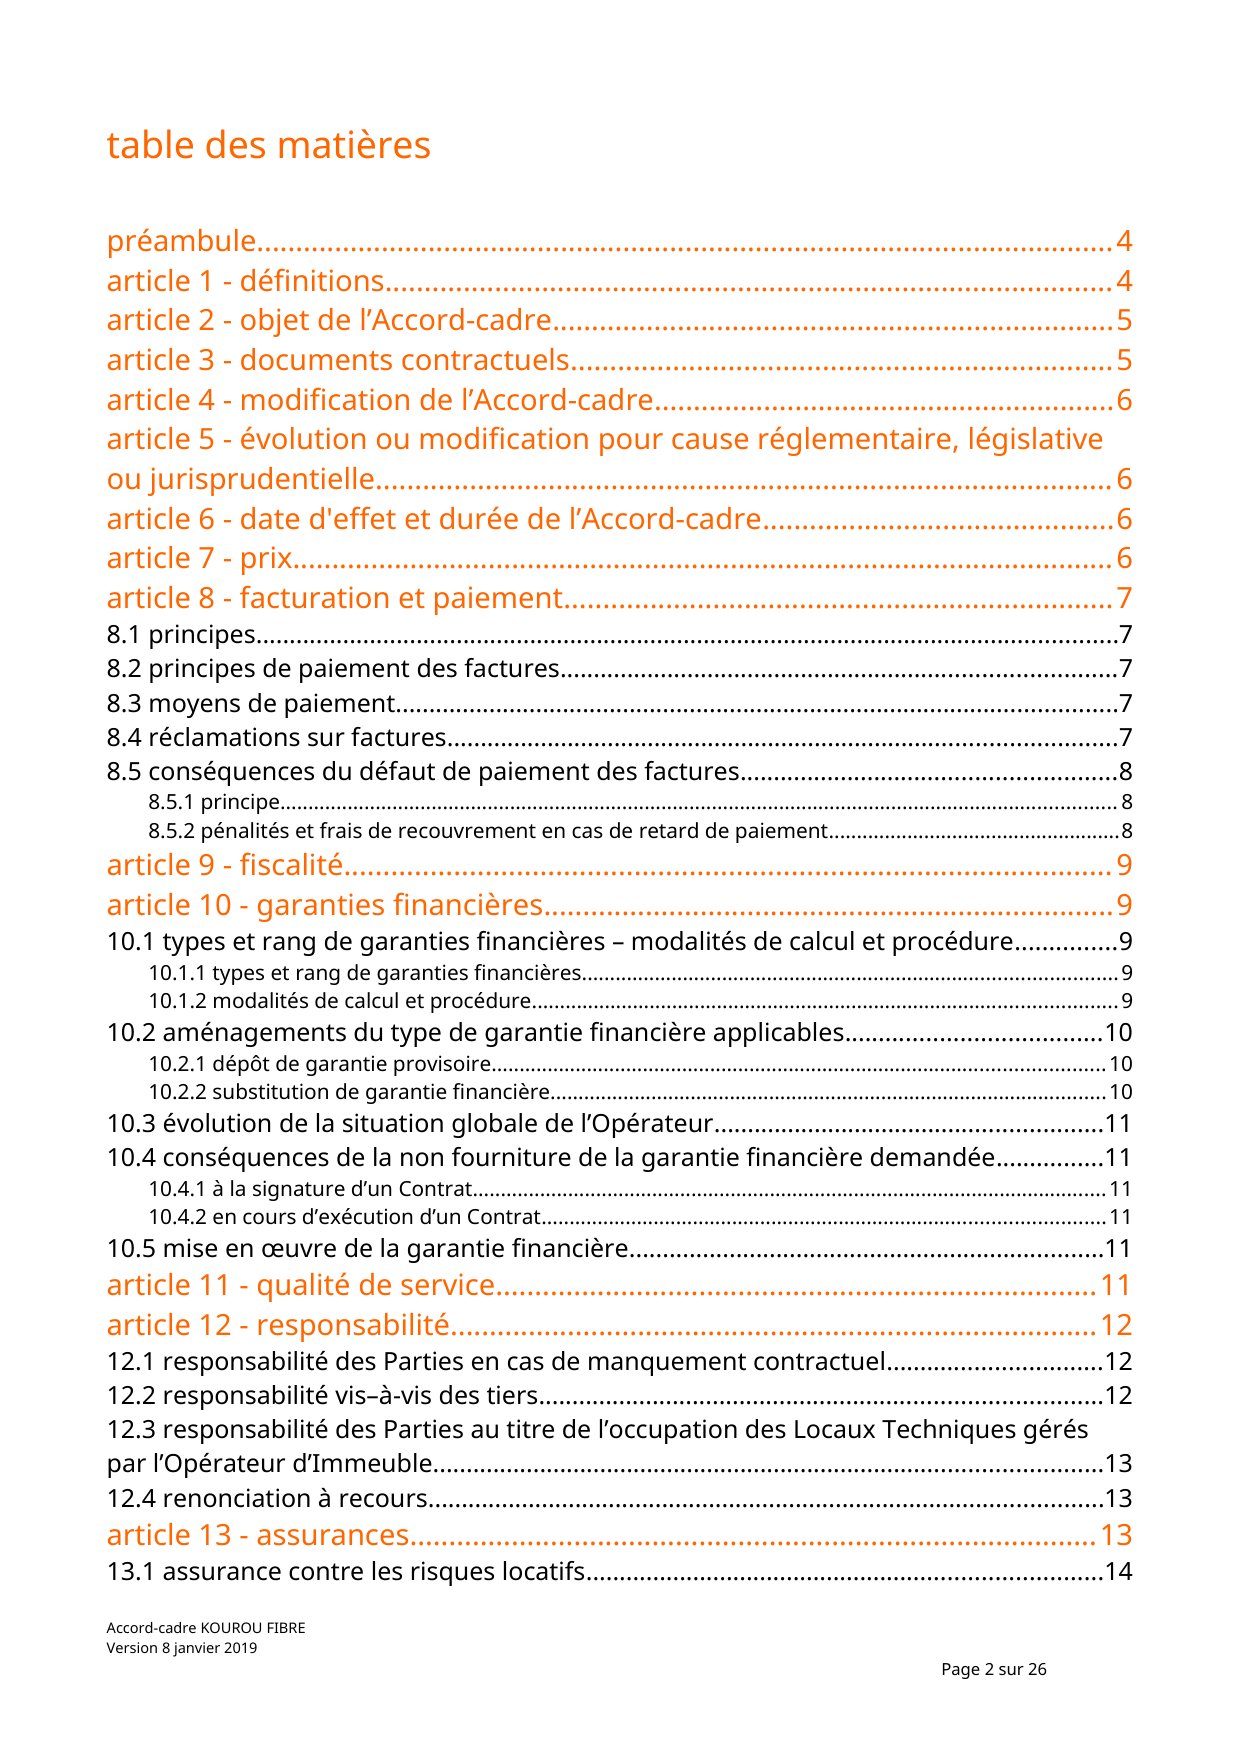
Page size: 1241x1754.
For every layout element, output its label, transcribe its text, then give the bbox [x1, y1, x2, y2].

text 10.2 aménagements du type de garantie financière applicables 10 [106, 1014, 1134, 1049]
text 10.2.1 dépôt de garantie provisoire 10 [148, 1049, 1134, 1077]
text 8.4 réclamations sur factures 7 [106, 719, 1134, 753]
text article 9 - fiscalité 9 [106, 844, 1134, 884]
text 10.3 évolution de la situation globale de l’Opérateur 11 [106, 1106, 1134, 1139]
text 8.2 principes de paiement des factures 7 [106, 651, 1134, 685]
text 8.5.2 pénalités et frais de recouvrement en cas de retard de paiement 8 [148, 816, 1134, 844]
text article 4 - modification de l’Accord-cadre 6 [106, 379, 1134, 419]
text 12.2 responsabilité vis–à-vis des tiers 12 [106, 1378, 1134, 1412]
text article 11 - qualité de service 11 [106, 1264, 1134, 1304]
text 8.5.1 principe 8 [148, 787, 1134, 816]
text 10.1.1 types et rang de garanties financières 9 [148, 958, 1134, 986]
text 10.4.2 en cours d’exécution d’un Contrat 11 [148, 1202, 1134, 1231]
text 10.5 mise en œuvre de la garantie financière 11 [106, 1231, 1134, 1264]
text 12.3 responsabilité des Parties au titre de l’occupation des Locaux Techniques gérés par l’Opérateur d’Immeuble 13 [106, 1412, 1134, 1480]
text table des matières [106, 118, 1134, 169]
text 8.5 conséquences du défaut de paiement des factures 8 [106, 753, 1134, 787]
text 10.1.2 modalités de calcul et procédure 9 [148, 986, 1134, 1014]
text 10.4.1 à la signature d’un Contrat 11 [148, 1174, 1134, 1202]
text article 10 - garanties financières 9 [106, 884, 1134, 924]
text article 12 - responsabilité 12 [106, 1304, 1134, 1344]
text 8.1 principes 7 [106, 617, 1134, 651]
text préambule 4 [106, 220, 1134, 260]
text article 5 - évolution ou modification pour cause réglementaire, législative ou jurisprudentielle 6 [106, 419, 1134, 498]
text 10.2.2 substitution de garantie financière 10 [148, 1077, 1134, 1106]
text 8.3 moyens de paiement 7 [106, 685, 1134, 719]
text article 13 - assurances 13 [106, 1514, 1134, 1554]
text 13.1 assurance contre les risques locatifs 14 [106, 1554, 1134, 1588]
text article 7 - prix 6 [106, 538, 1134, 577]
text 10.1 types et rang de garanties financières – modalités de calcul et procédure 9 [106, 924, 1134, 958]
text article 3 - documents contractuels 5 [106, 339, 1134, 379]
text 10.4 conséquences de la non fourniture de la garantie financière demandée 11 [106, 1139, 1134, 1174]
text article 1 - définitions 4 [106, 260, 1134, 299]
text article 6 - date d'effet et durée de l’Accord-cadre 6 [106, 498, 1134, 538]
text article 8 - facturation et paiement 7 [106, 577, 1134, 617]
text 12.1 responsabilité des Parties en cas de manquement contractuel 12 [106, 1344, 1134, 1378]
text article 2 - objet de l’Accord-cadre 5 [106, 299, 1134, 339]
text 12.4 renonciation à recours 13 [106, 1480, 1134, 1514]
